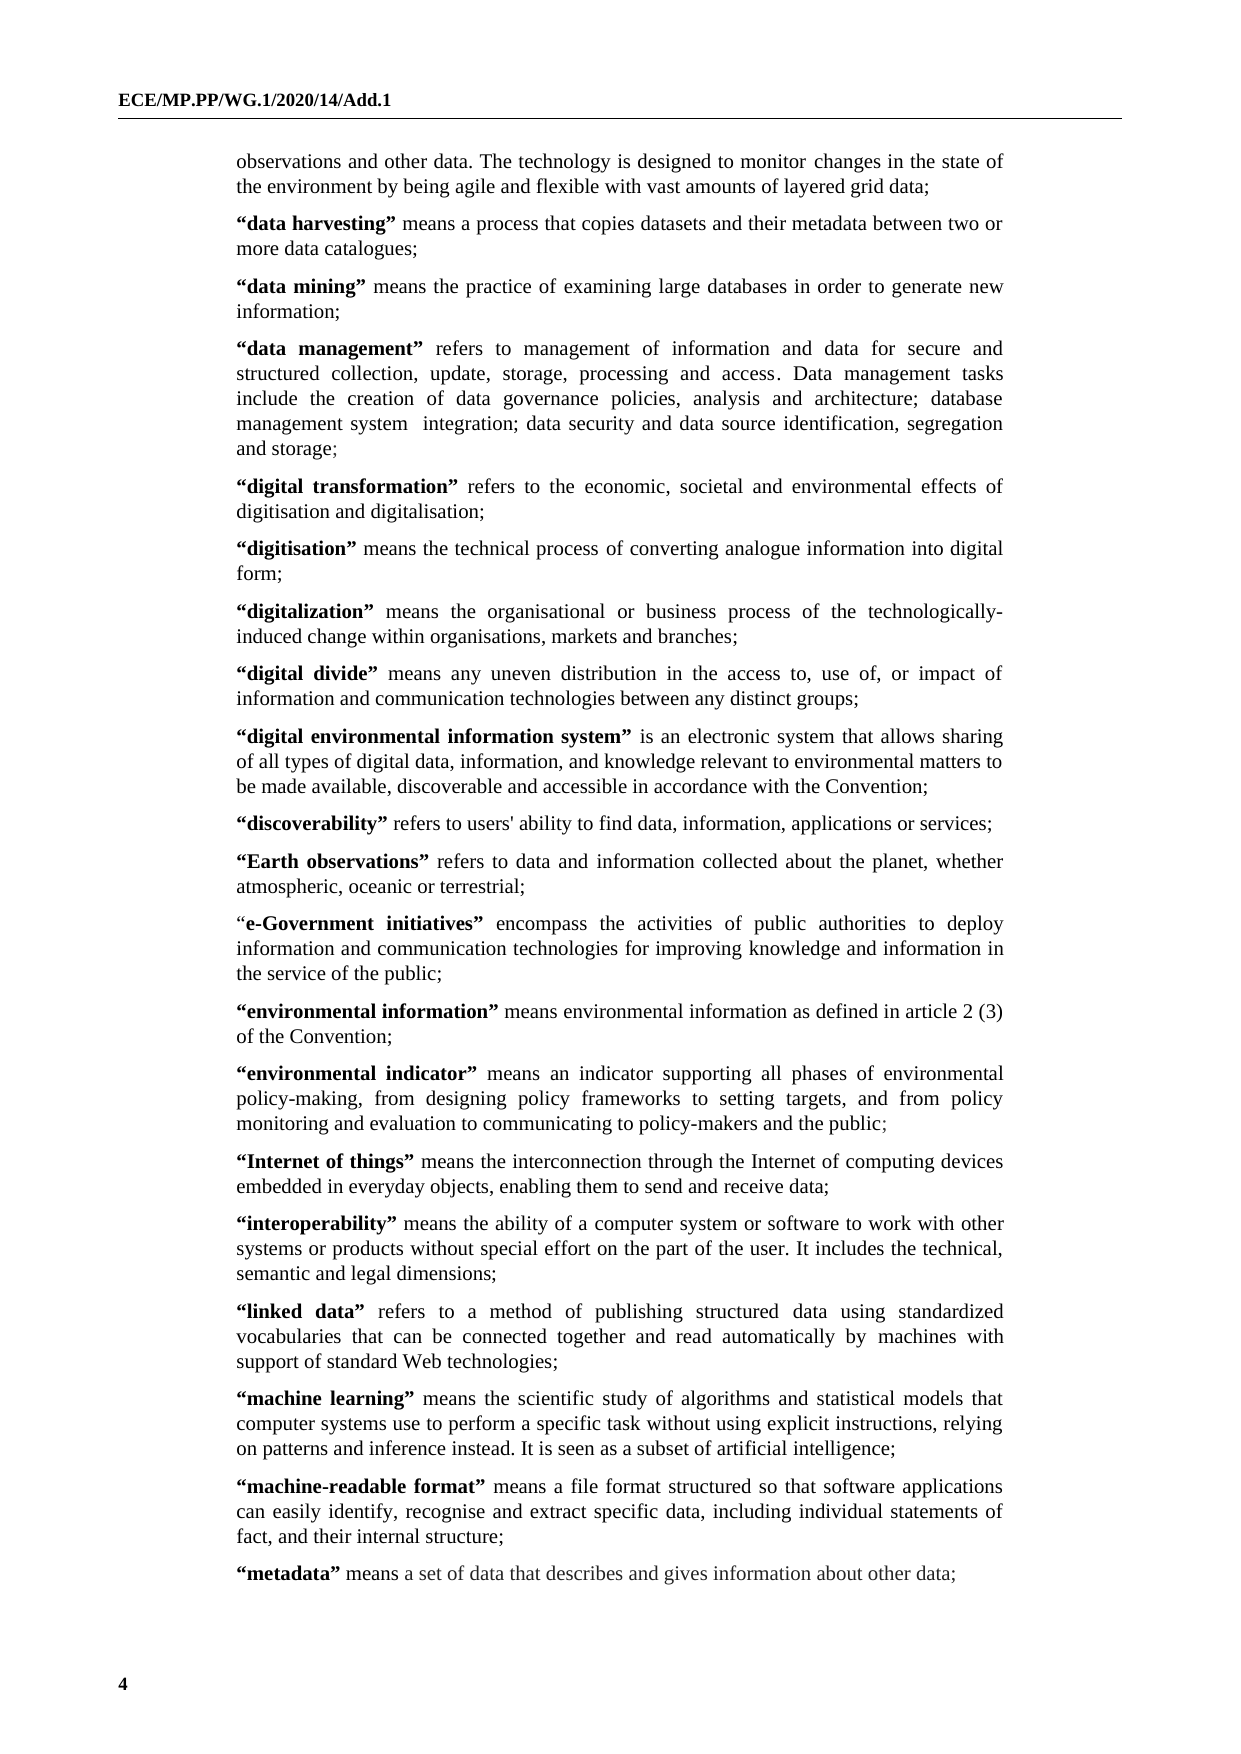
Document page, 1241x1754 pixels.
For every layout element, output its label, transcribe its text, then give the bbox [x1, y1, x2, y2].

text “digital transformation” refers to the economic, societal and environmental effects of digitisation and digitalisation; [236, 473, 1004, 523]
text “discoverability” refers to users' ability to find data, information, applications or services; [236, 810, 1004, 835]
text “data harvesting” means a process that copies datasets and their metadata between two or more data catalogues; [236, 210, 1004, 260]
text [236, 148, 1004, 198]
text “digitisation” means the technical process of converting analogue information into digital form; [236, 535, 1004, 585]
text “environmental information” means environmental information as defined in article 2 (3) of the Convention; [236, 998, 1004, 1048]
text “linked data” refers to a method of publishing structured data using standardized vocabularies that can be connected together and read automatically by machines with support of standard Web technologies; [236, 1298, 1004, 1373]
text “interoperability” means the ability of a computer system or software to work with other systems or products without special effort on the part of the user. It includes the technical, semantic and legal dimensions; [236, 1210, 1004, 1285]
text “Internet of things” means the interconnection through the Internet of computing devices embedded in everyday objects, enabling them to send and receive data; [236, 1148, 1004, 1198]
text “digital environmental information system” is an electronic system that allows sharing of all types of digital data, information, and knowledge relevant to environmental matters to be made available, discoverable and accessible in accordance with the Convention; [236, 723, 1004, 798]
text “data management” refers to management of information and data for secure and structured collection, update, storage, processing and access. Data management tasks include the creation of data governance policies, analysis and architecture; database management system integration; data security and data source identification, segregation and storage; [236, 335, 1004, 460]
text “digitalization” means the organisational or business process of the technologically-induced change within organisations, markets and branches; [236, 598, 1004, 648]
text “machine-readable format” means a file format structured so that software applications can easily identify, recognise and extract specific data, including individual statements of fact, and their internal structure; [236, 1473, 1004, 1548]
text “machine learning” means the scientific study of algorithms and statistical models that computer systems use to perform a specific task without using explicit instructions, relying on patterns and inference instead. It is seen as a subset of artificial intelligence; [236, 1385, 1004, 1460]
text “data mining” means the practice of examining large databases in order to generate new information; [236, 273, 1004, 323]
text “metadata” means a set of data that describes and gives information about other data; [236, 1560, 1004, 1585]
text “digital divide” means any uneven distribution in the access to, use of, or impact of information and communication technologies between any distinct groups; [236, 660, 1004, 710]
text “Earth observations” refers to data and information collected about the planet, whether atmospheric, oceanic or terrestrial; [236, 848, 1004, 898]
text “e-Government initiatives” encompass the activities of public authorities to deploy information and communication technologies for improving knowledge and information in the service of the public; [236, 910, 1004, 985]
text “environmental indicator” means an indicator supporting all phases of environmental policy-making, from designing policy frameworks to setting targets, and from policy monitoring and evaluation to communicating to policy-makers and the public; [236, 1060, 1004, 1135]
